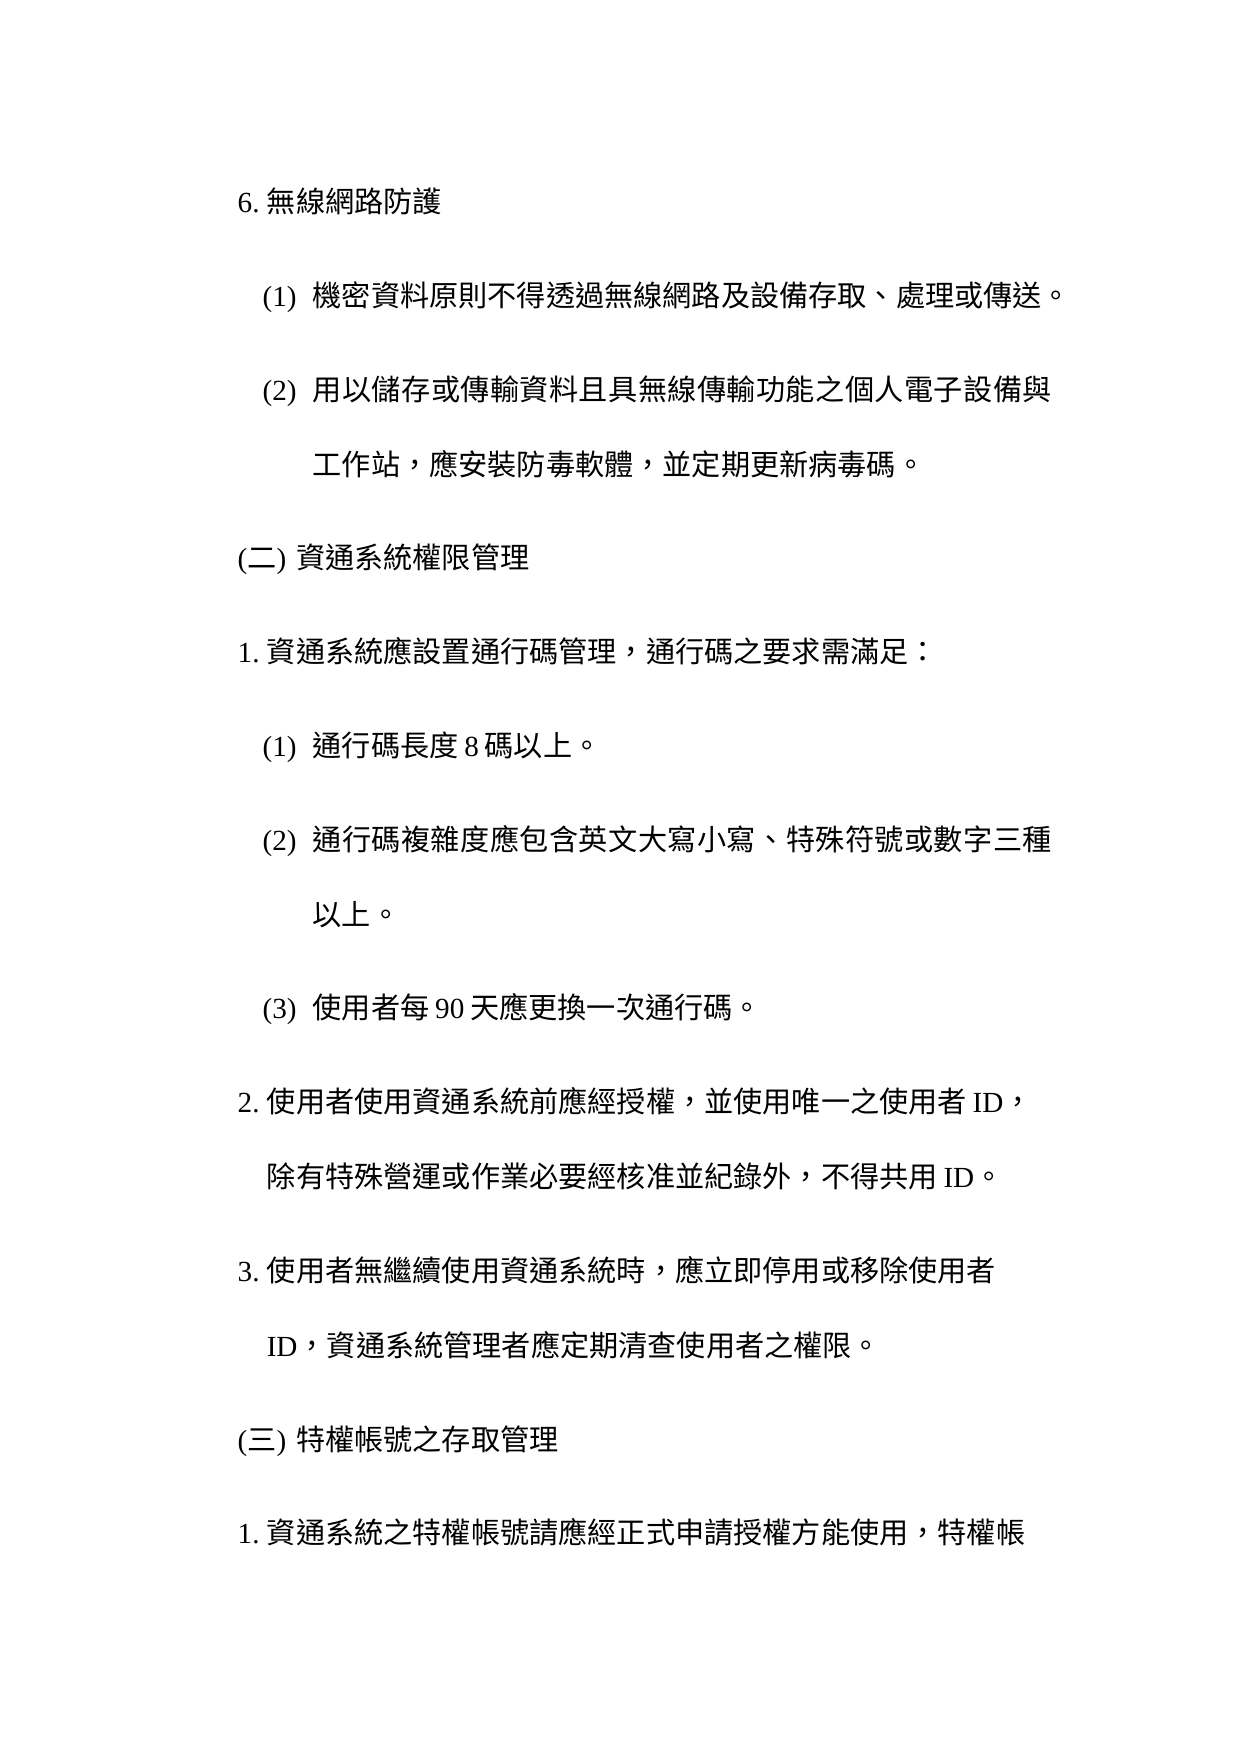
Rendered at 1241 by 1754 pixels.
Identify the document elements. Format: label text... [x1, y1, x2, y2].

list 通行碼複雜度應包含英文大寫小寫、特殊符號或數字三種以上。 [262, 800, 1053, 950]
list 使用者每90天應更換一次通行碼。 [262, 969, 1053, 1044]
subtitle 特權帳號之存取管理 [237, 1400, 1053, 1475]
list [237, 1494, 1053, 1569]
list 資通系統應設置通行碼管理，通行碼之要求需滿足： [237, 612, 1053, 687]
list 通行碼長度8碼以上。 [262, 706, 1053, 781]
list 用以儲存或傳輸資料且具無線傳輸功能之個人電子設備與工作站，應安裝防毒軟體，並定期更新病毒碼。 [262, 350, 1053, 500]
subtitle 資通系統權限管理 [237, 519, 1053, 594]
list 機密資料原則不得透過無線網路及設備存取、處理或傳送。 [262, 256, 1053, 331]
list 無線網路防護 [237, 162, 1053, 237]
list 使用者無繼續使用資通系統時，應立即停用或移除使用者ID，資通系統管理者應定期清查使用者之權限。 [237, 1231, 1053, 1381]
list 使用者使用資通系統前應經授權，並使用唯一之使用者ID，除有特殊營運或作業必要經核准並紀錄外，不得共用ID。 [237, 1062, 1053, 1212]
